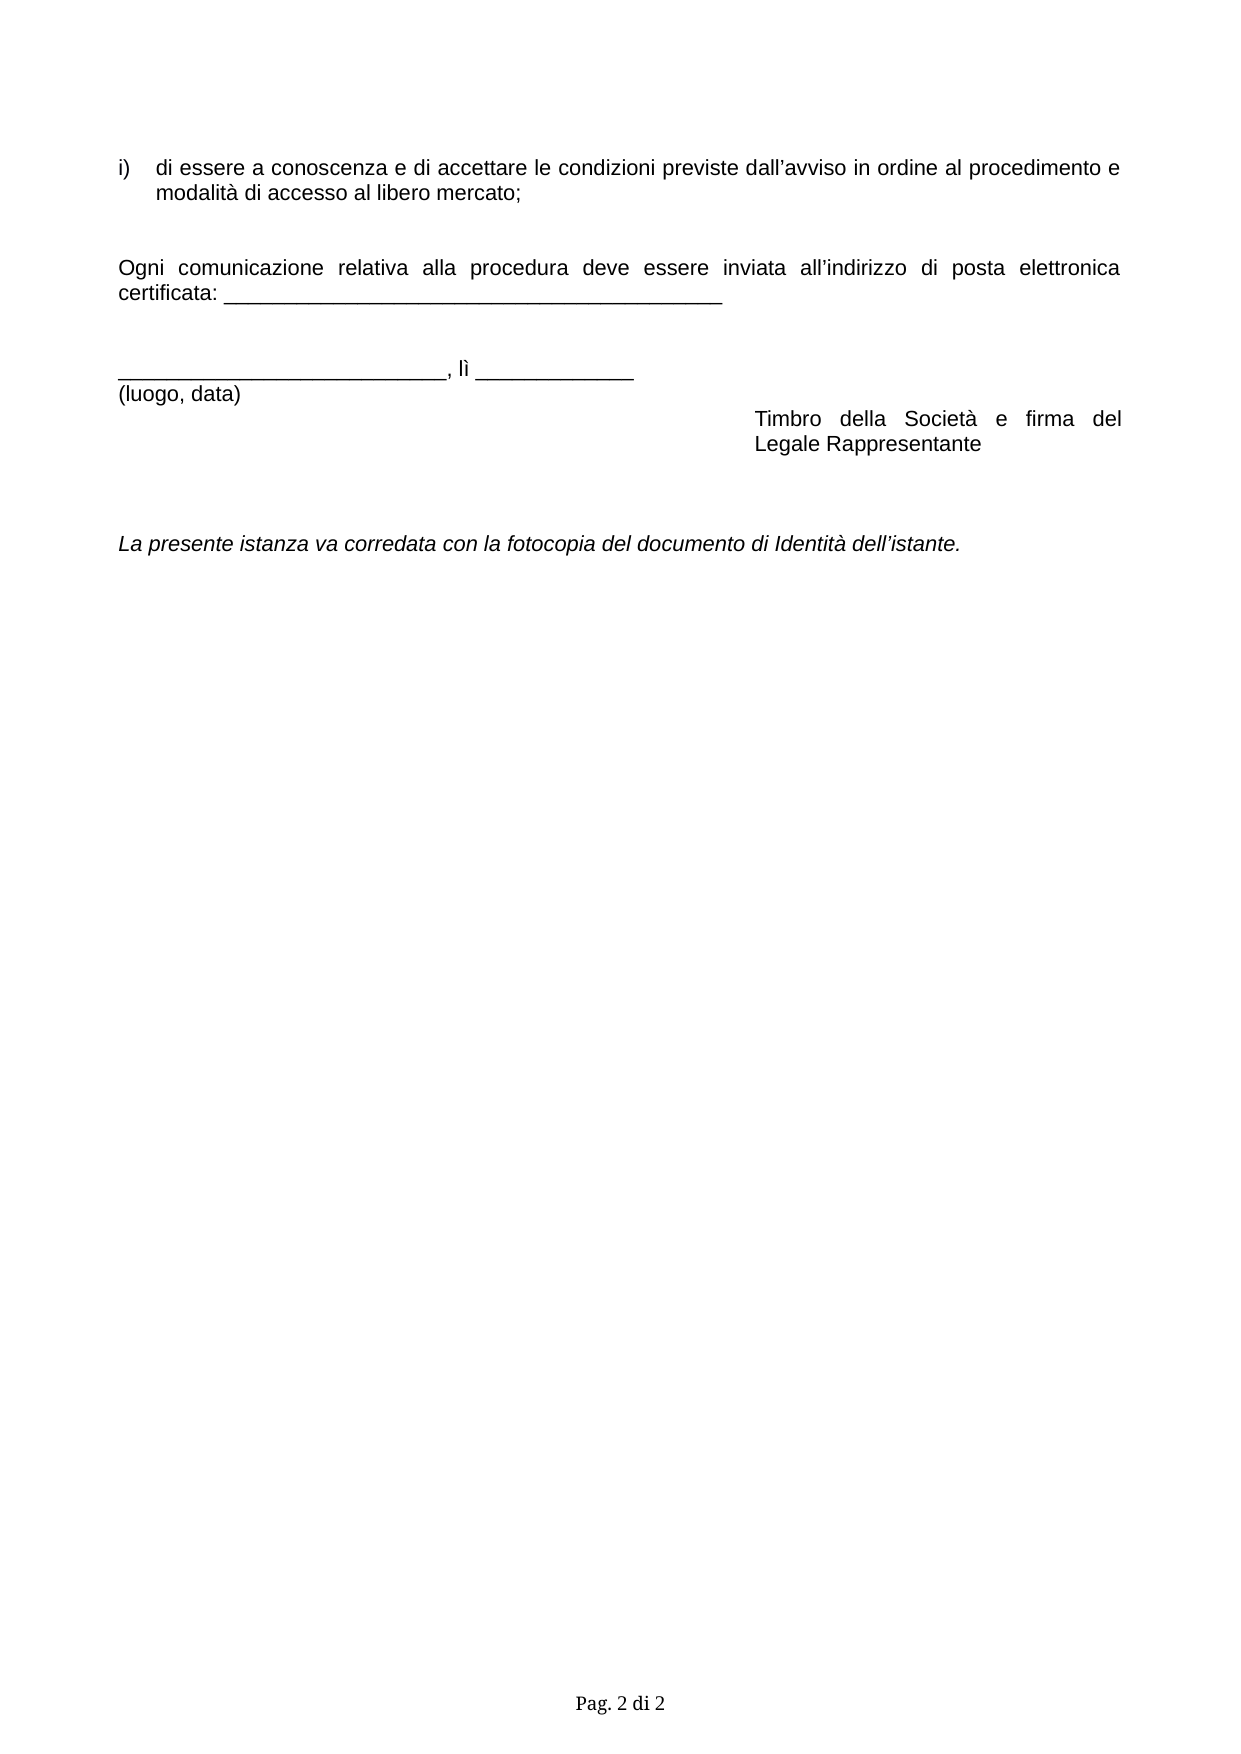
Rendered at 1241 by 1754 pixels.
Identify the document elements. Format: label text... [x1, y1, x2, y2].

text (luogo, data) [118, 381, 1122, 406]
list di essere a conoscenza e di accettare le condizioni previste dall’avviso in ordine al procedimento e modalità di accesso al libero mercato; [118, 155, 1122, 206]
text La presente istanza va corredata con la fotocopia del documento di Identità dell’istante. [118, 531, 1122, 556]
text ___________________________, lì _____________ [118, 356, 1122, 381]
text Timbro della Società e firma del Legale Rappresentante [754, 406, 1122, 456]
text Ogni comunicazione relativa alla procedura deve essere inviata all’indirizzo di posta elettronica certificata: _________________________________________ [118, 255, 1122, 305]
